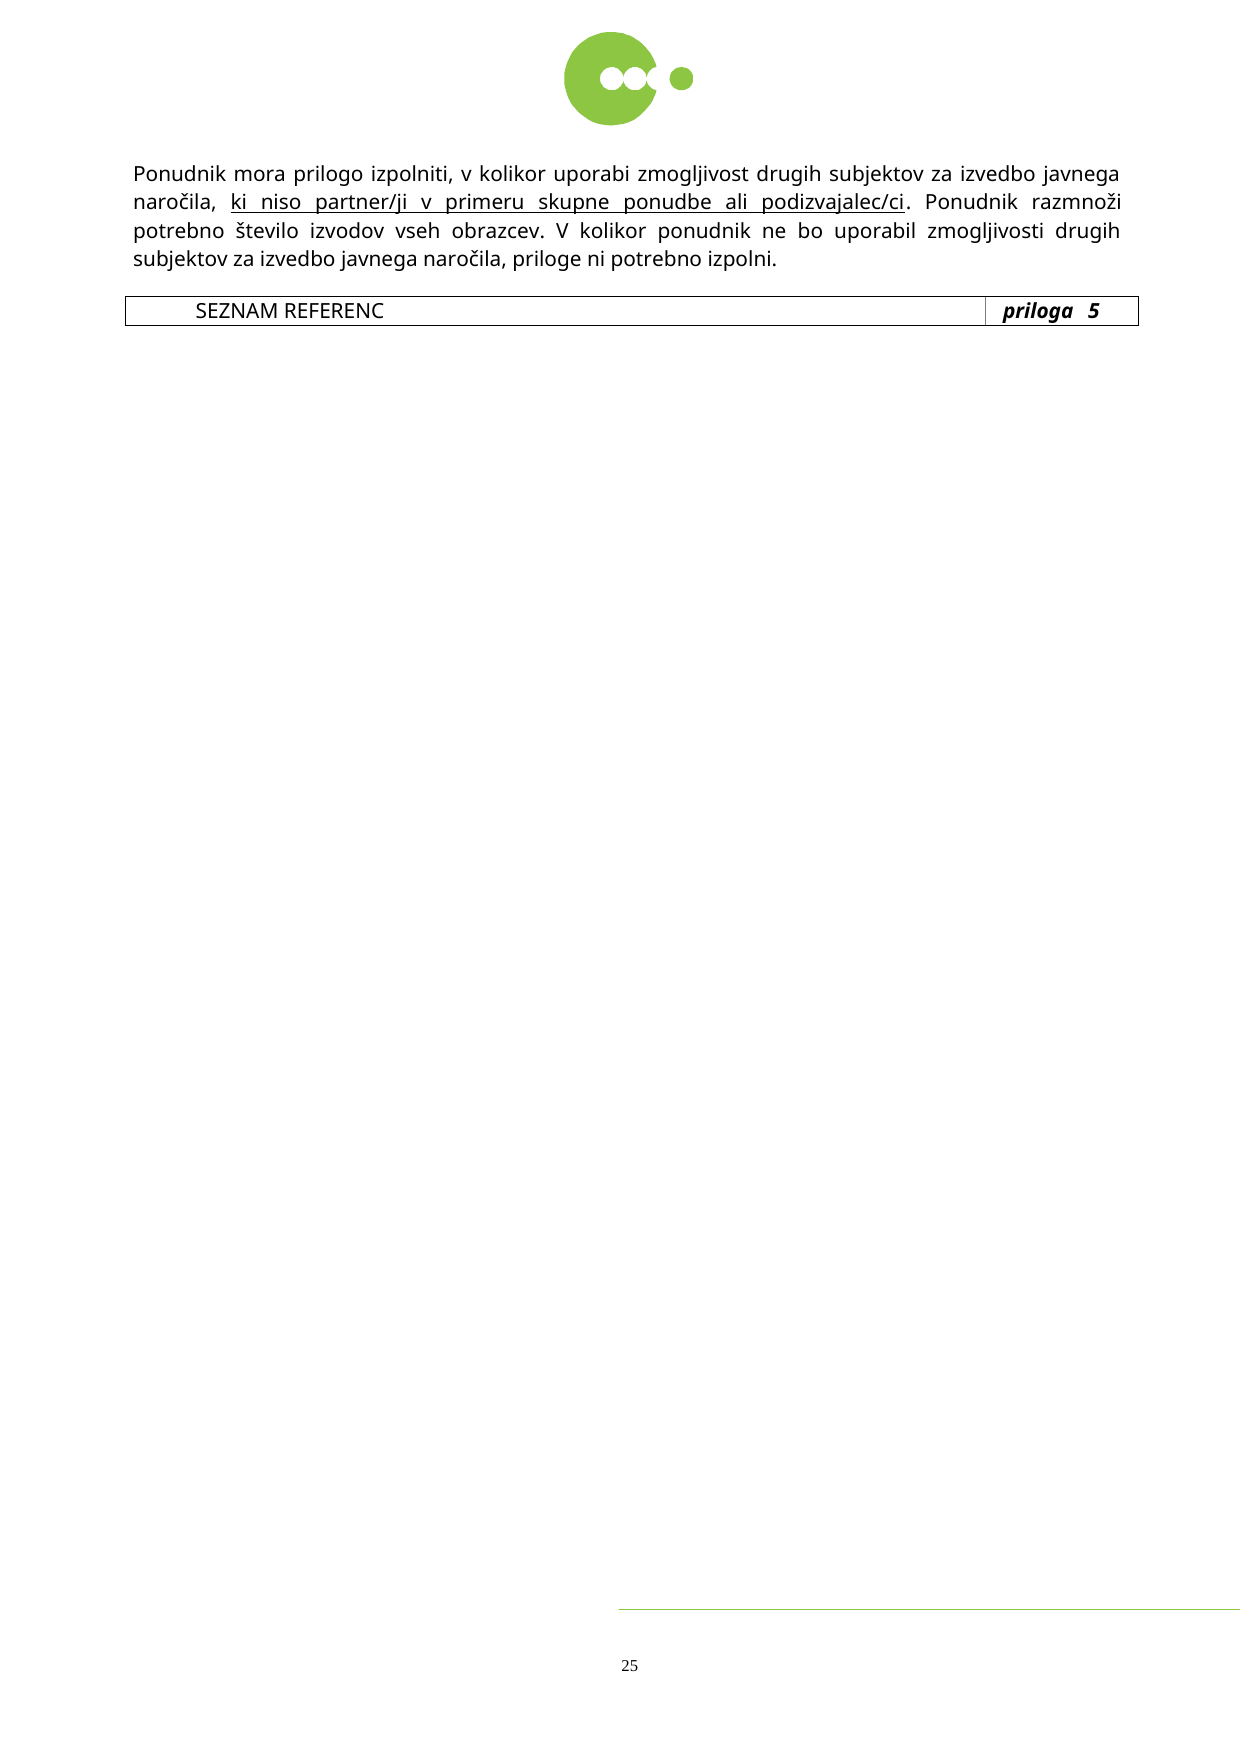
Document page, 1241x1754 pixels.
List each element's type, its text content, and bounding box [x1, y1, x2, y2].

table_header 5 [1081, 297, 1138, 325]
table_header priloga [986, 297, 1081, 325]
table_header SEZNAM REFERENC [188, 297, 985, 325]
table_header [126, 297, 188, 325]
text Ponudnik mora prilogo izpolniti, v kolikor uporabi zmogljivost drugih subjektov za izvedbo javnega naročila, ki niso partner/ji v primeru skupne ponudbe ali podizvajalec/ci. Ponudnik razmnoži potrebno število izvodov vseh obrazcev. V kolikor ponudnik ne bo uporabil zmogljivosti drugih subjektov za izvedbo javnega naročila, priloge ni potrebno izpolni. [133, 159, 1122, 273]
